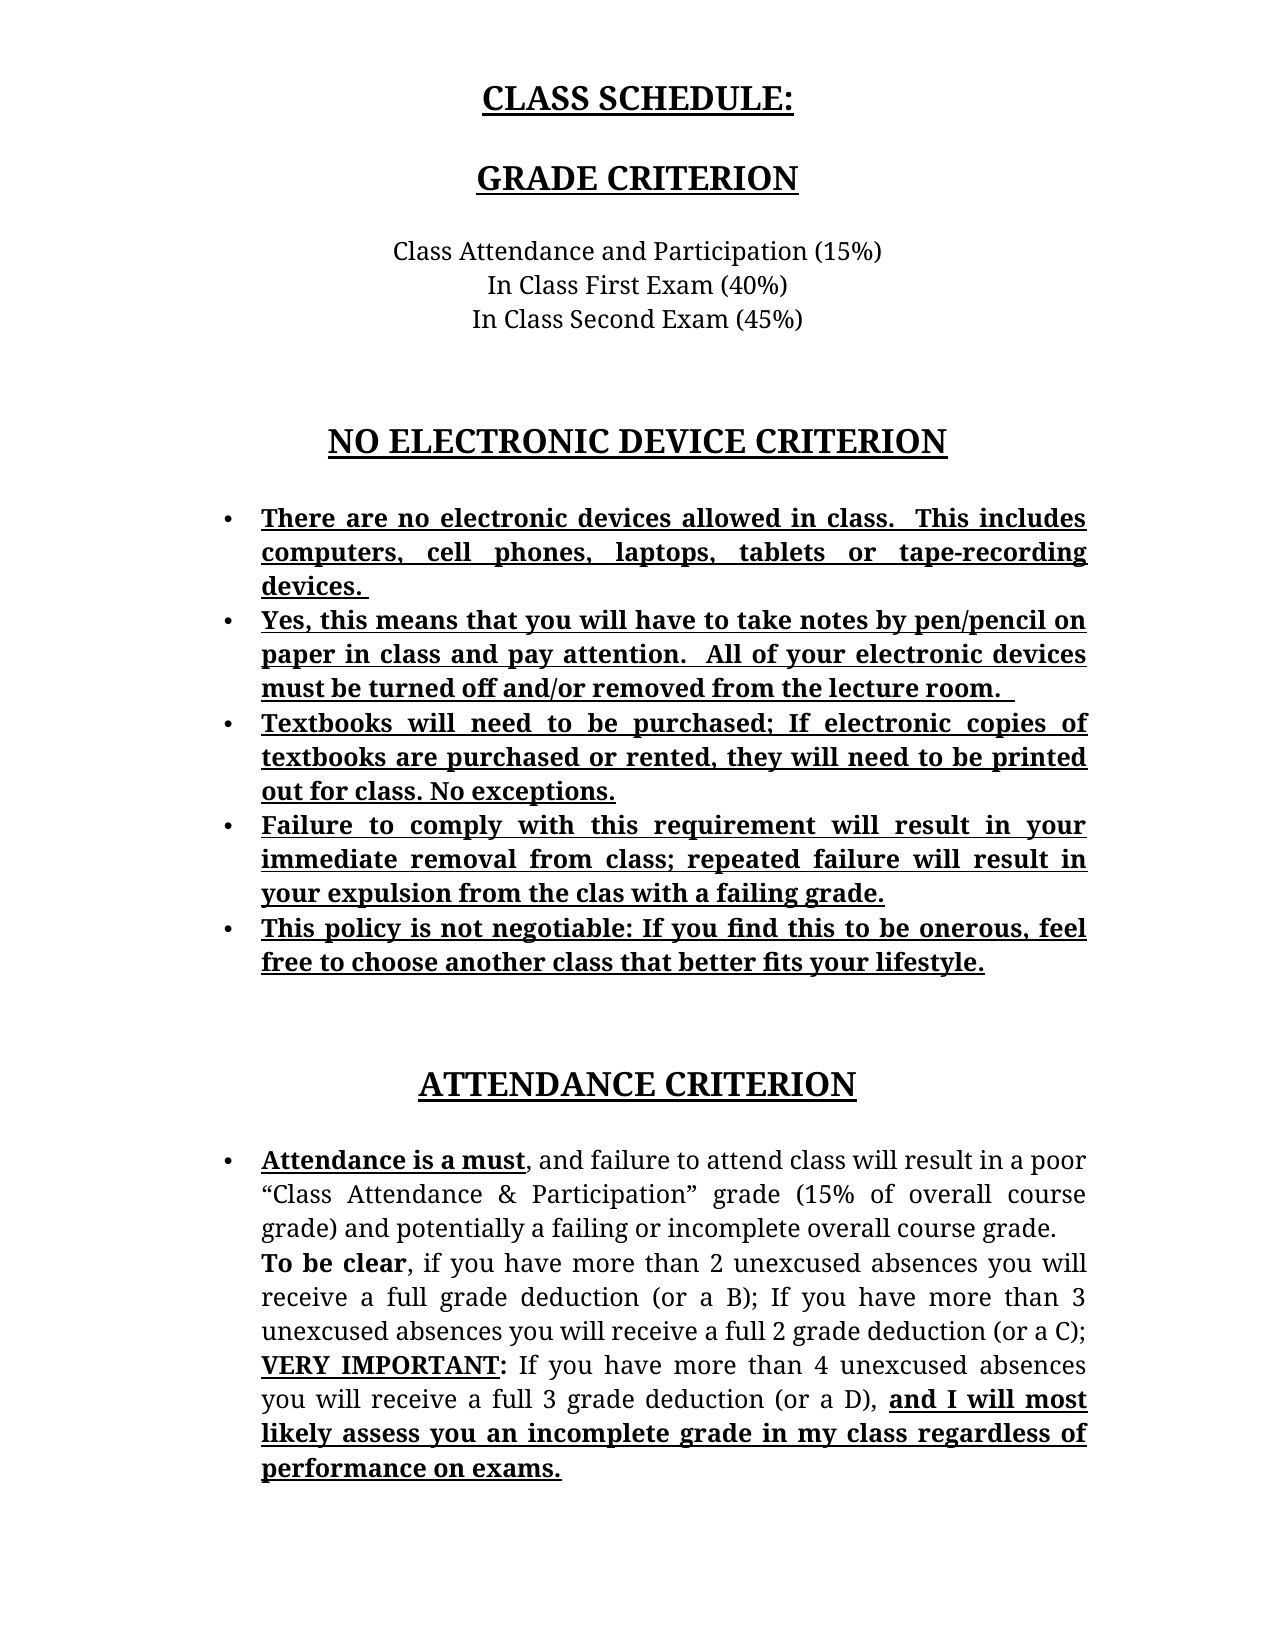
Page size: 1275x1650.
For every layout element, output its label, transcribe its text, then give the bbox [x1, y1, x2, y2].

text In Class First Exam (40%) [187, 268, 1087, 302]
list There are no electronic devices allowed in class. This includes computers, cell phones, laptops, tablets or tape-recording devices. [223, 500, 1087, 602]
list Attendance is a must, and failure to attend class will result in a poor “Class Attendance & Participation” grade (15% of overall course grade) and potentially a failing or incomplete overall course grade. [223, 1143, 1087, 1245]
subtitle ATTENDANCE CRITERION [187, 1061, 1087, 1107]
text Class Attendance and Participation (15%) [187, 234, 1087, 268]
list Textbooks will need to be purchased; If electronic copies of textbooks are purchased or rented, they will need to be printed out for class. No exceptions. [223, 705, 1087, 807]
text VERY IMPORTANT: If you have more than 4 unexcused absences you will receive a full 3 grade deduction (or a D), and I will most likely assess you an incomplete grade in my class regardless of performance on exams. [261, 1447, 1087, 1484]
list This policy is not negotiable: If you find this to be onerous, feel free to choose another class that better fits your lifestyle. [223, 910, 1087, 978]
list Yes, this means that you will have to take notes by pen/pencil on paper in class and pay attention. All of your electronic devices must be turned off and/or removed from the lecture room. [223, 603, 1087, 705]
text CLASS SCHEDULE: [187, 75, 1087, 120]
text VERY IMPORTANT: If you have more than 4 unexcused absences you will receive a full 3 grade deduction (or a D), and I will most likely assess you an incomplete grade in my class regardless of performance on exams. [261, 1348, 1087, 1445]
text GRADE CRITERION [187, 154, 1087, 200]
text In Class Second Exam (45%) [187, 302, 1087, 336]
text To be clear, if you have more than 2 unexcused absences you will receive a full grade deduction (or a B); If you have more than 3 unexcused absences you will receive a full 2 grade deduction (or a C); [261, 1246, 1087, 1348]
list Failure to comply with this requirement will result in your immediate removal from class; repeated failure will result in your expulsion from the clas with a failing grade. [223, 808, 1087, 910]
subtitle NO ELECTRONIC DEVICE CRITERION [187, 418, 1087, 464]
